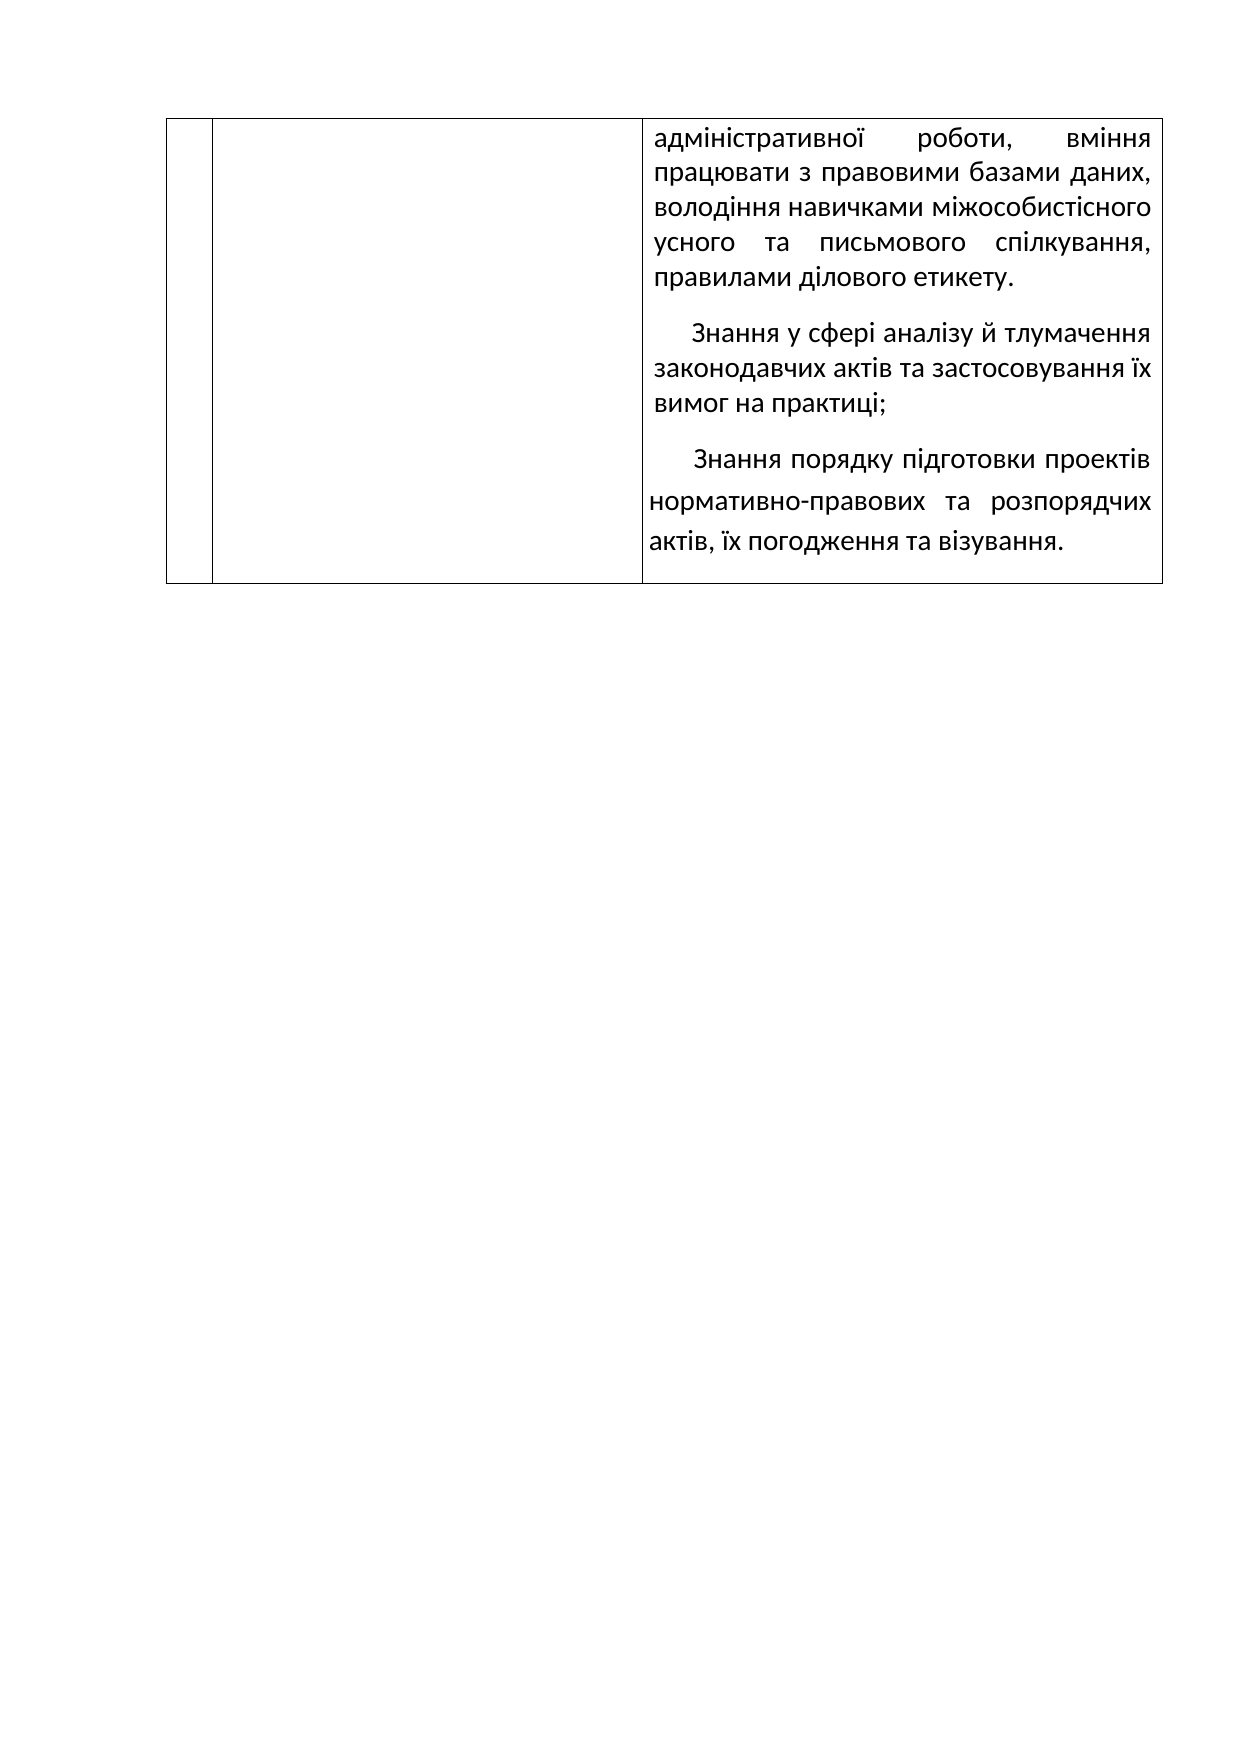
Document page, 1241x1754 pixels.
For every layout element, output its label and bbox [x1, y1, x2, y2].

table_cell [643, 119, 1162, 583]
table_cell [167, 119, 212, 583]
table_cell [213, 119, 642, 583]
